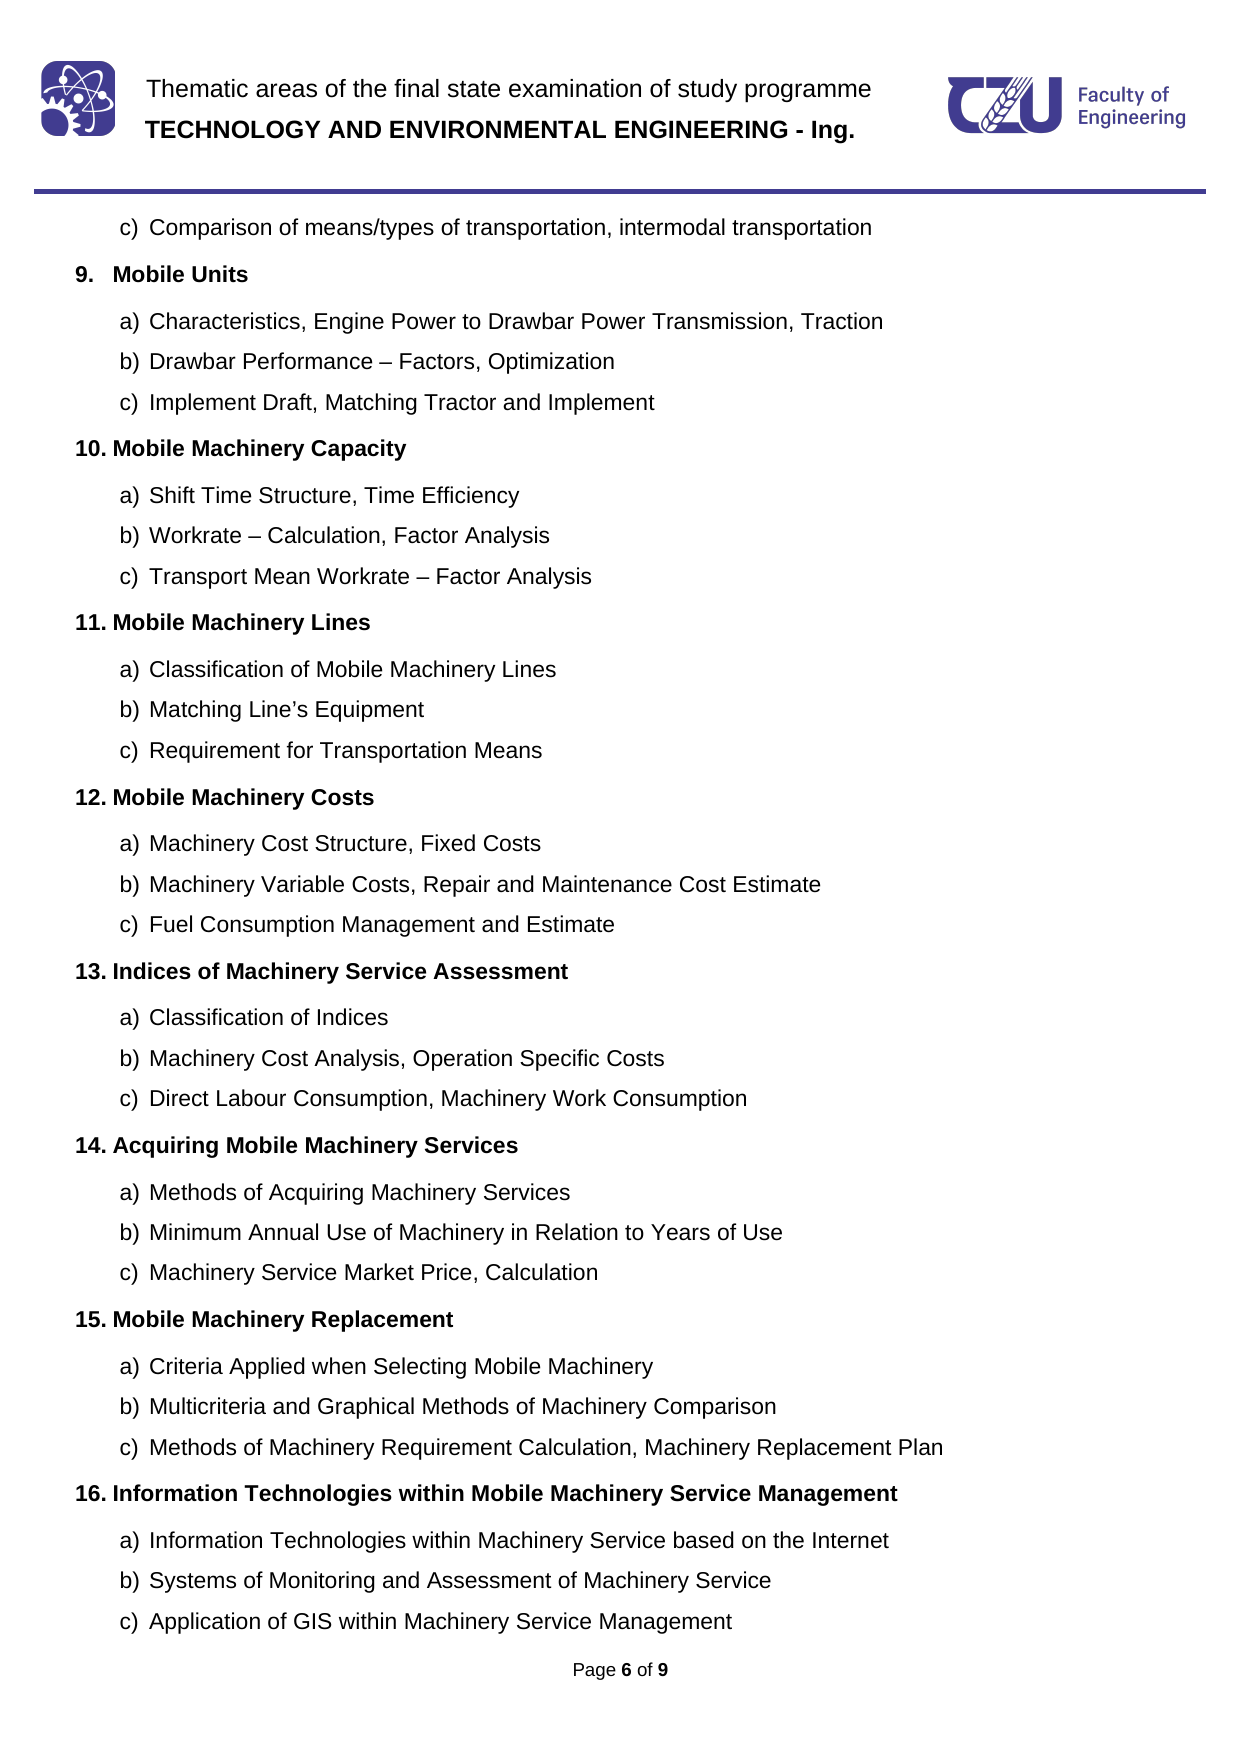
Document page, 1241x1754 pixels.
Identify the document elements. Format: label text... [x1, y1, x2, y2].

text Systems of Monitoring and Assessment of Machinery Service [119, 1567, 1165, 1594]
text Implement Draft, Matching Tractor and Implement [119, 388, 1165, 415]
text Machinery Cost Structure, Fixed Costs [119, 830, 1165, 857]
text Workrate – Calculation, Factor Analysis [119, 522, 1165, 549]
text Transport Mean Workrate – Factor Analysis [119, 563, 1165, 589]
text Information Technologies within Mobile Machinery Service Management [75, 1480, 1165, 1507]
text Characteristics, Engine Power to Drawbar Power Transmission, Traction [119, 308, 1165, 334]
text Mobile Machinery Capacity [75, 435, 1165, 462]
text Indices of Machinery Service Assessment [75, 958, 1165, 984]
text Comparison of means/types of transportation, intermodal transportation [119, 214, 1165, 241]
text Shift Time Structure, Time Efficiency [119, 482, 1165, 508]
text Classification of Indices [119, 1004, 1165, 1031]
text Acquiring Mobile Machinery Services [75, 1132, 1165, 1158]
text Mobile Machinery Lines [75, 609, 1165, 636]
text Multicriteria and Graphical Methods of Machinery Comparison [119, 1393, 1165, 1419]
text Information Technologies within Machinery Service based on the Internet [119, 1527, 1165, 1553]
text Minimum Annual Use of Machinery in Relation to Years of Use [119, 1219, 1165, 1245]
text Requirement for Transportation Means [119, 737, 1165, 763]
text Machinery Variable Costs, Repair and Maintenance Cost Estimate [119, 871, 1165, 897]
text Classification of Mobile Machinery Lines [119, 656, 1165, 682]
text Matching Line’s Equipment [119, 696, 1165, 723]
text Methods of Machinery Requirement Calculation, Machinery Replacement Plan [119, 1433, 1165, 1460]
text Machinery Service Market Price, Calculation [119, 1259, 1165, 1286]
text Mobile Machinery Costs [75, 783, 1165, 810]
text Criteria Applied when Selecting Mobile Machinery [119, 1353, 1165, 1379]
text Methods of Acquiring Machinery Services [119, 1178, 1165, 1205]
picture [907, 36, 1233, 175]
text Machinery Cost Analysis, Operation Specific Costs [119, 1045, 1165, 1071]
text Fuel Consumption Management and Estimate [119, 911, 1165, 937]
text Mobile Machinery Replacement [75, 1306, 1165, 1332]
text Mobile Units [75, 261, 1165, 287]
text Drawbar Performance – Factors, Optimization [119, 348, 1165, 374]
picture [41, 61, 115, 136]
text Application of GIS within Machinery Service Management [119, 1608, 1165, 1634]
text Direct Labour Consumption, Machinery Work Consumption [119, 1085, 1165, 1112]
